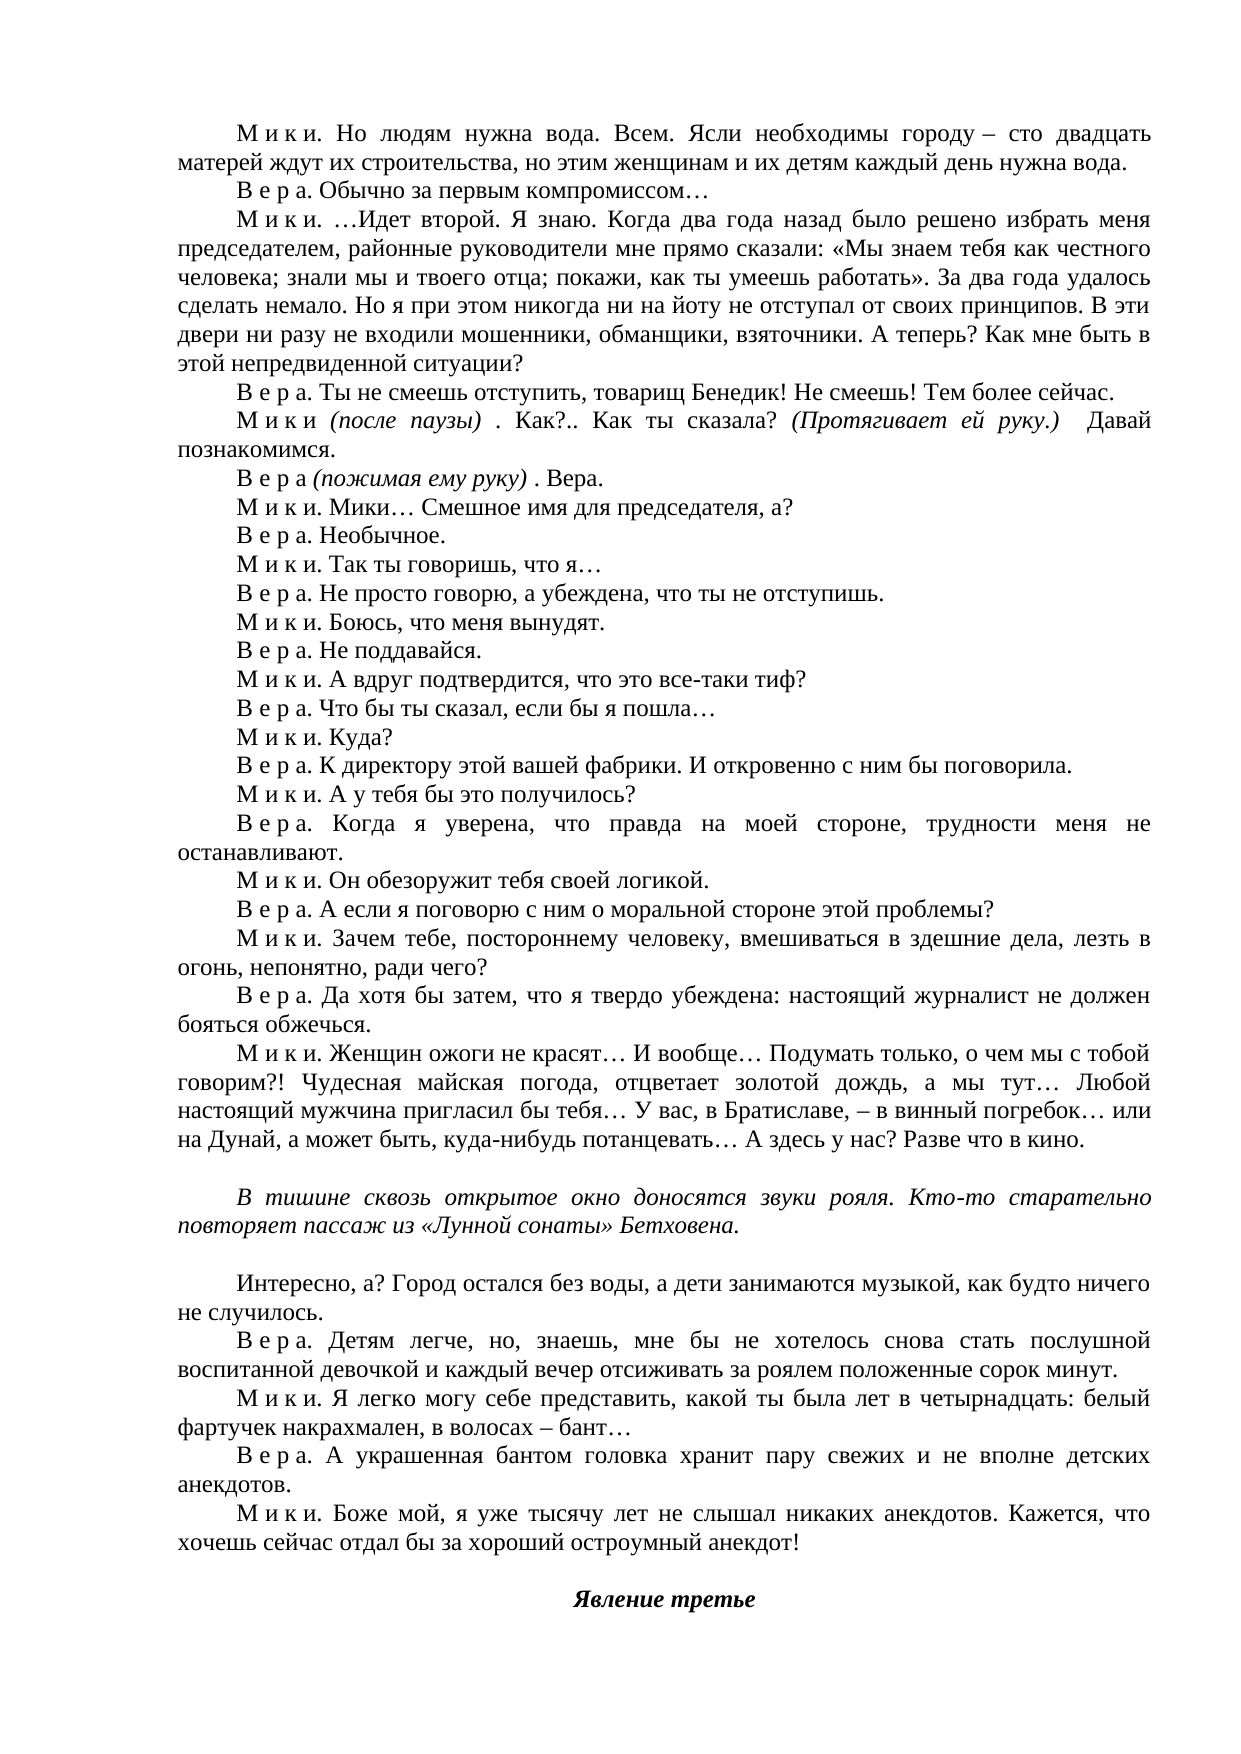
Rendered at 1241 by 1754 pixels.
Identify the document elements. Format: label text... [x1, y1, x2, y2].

text М и к и. Боюсь, что меня вынудят. [177, 607, 1152, 636]
text В е р а. Не просто говорю, а убеждена, что ты не отступишь. [177, 578, 1152, 607]
text М и к и. А вдруг подтвердится, что это все-таки тиф? [177, 664, 1152, 693]
text М и к и (после паузы) . Как?.. Как ты сказала? (Протягивает ей руку.) Давай познакомимся. [177, 406, 1152, 463]
text В е р а. Что бы ты сказал, если бы я пошла… [177, 693, 1152, 722]
text В е р а. Обычно за первым компромиссом… [177, 176, 1152, 204]
text Интересно, а? Город остался без воды, а дети занимаются музыкой, как будто ничего не случилось. [177, 1268, 1152, 1326]
text В е р а. А если я поговорю с ним о моральной стороне этой проблемы? [177, 894, 1152, 923]
text В е р а (пожимая ему руку) . Вера. [177, 463, 1152, 492]
text В тишине сквозь открытое окно доносятся звуки рояля. Кто-то старательно повторяет пассаж из «Лунной сонаты» Бетховена. [177, 1182, 1152, 1239]
text М и к и. Но людям нужна вода. Всем. Ясли необходимы городу – сто двадцать матерей ждут их строительства, но этим женщинам и их детям каждый день нужна вода. [177, 118, 1152, 176]
text М и к и. …Идет второй. Я знаю. Когда два года назад было решено избрать меня председателем, районные руководители мне прямо сказали: «Мы знаем тебя как честного человека; знали мы и твоего отца; покажи, как ты умеешь работать». За два года удалось сделать немало. Но я при этом никогда ни на йоту не отступал от своих принципов. В эти двери ни разу не входили мошенники, обманщики, взяточники. А теперь? Как мне быть в этой непредвиденной ситуации? [177, 204, 1152, 377]
text М и к и. А у тебя бы это получилось? [177, 779, 1152, 808]
text М и к и. Он обезоружит тебя своей логикой. [177, 866, 1152, 894]
subtitle Явление третье [177, 1584, 1152, 1613]
text В е р а. Ты не смеешь отступить, товарищ Бенедик! Не смеешь! Тем более сейчас. [177, 377, 1152, 406]
text М и к и. Я легко могу себе представить, какой ты была лет в четырнадцать: белый фартучек накрахмален, в волосах – бант… [177, 1383, 1152, 1441]
text В е р а. А украшенная бантом головка хранит пару свежих и не вполне детских анекдотов. [177, 1441, 1152, 1498]
text М и к и. Куда? [177, 722, 1152, 751]
text М и к и. Боже мой, я уже тысячу лет не слышал никаких анекдотов. Кажется, что хочешь сейчас отдал бы за хороший остроумный анекдот! [177, 1498, 1152, 1556]
text М и к и. Мики… Смешное имя для председателя, а? [177, 492, 1152, 521]
text В е р а. Да хотя бы затем, что я твердо убеждена: настоящий журналист не должен бояться обжечься. [177, 981, 1152, 1038]
text В е р а. К директору этой вашей фабрики. И откровенно с ним бы поговорила. [177, 751, 1152, 779]
text М и к и. Зачем тебе, постороннему человеку, вмешиваться в здешние дела, лезть в огонь, непонятно, ради чего? [177, 923, 1152, 981]
text В е р а. Когда я уверена, что правда на моей стороне, трудности меня не останавливают. [177, 808, 1152, 866]
text В е р а. Не поддавайся. [177, 636, 1152, 664]
text М и к и. Так ты говоришь, что я… [177, 549, 1152, 578]
text В е р а. Детям легче, но, знаешь, мне бы не хотелось снова стать послушной воспитанной девочкой и каждый вечер отсиживать за роялем положенные сорок минут. [177, 1326, 1152, 1383]
text В е р а. Необычное. [177, 521, 1152, 549]
text М и к и. Женщин ожоги не красят… И вообще… Подумать только, о чем мы с тобой говорим?! Чудесная майская погода, отцветает золотой дождь, а мы тут… Любой настоящий мужчина пригласил бы тебя… У вас, в Братиславе, – в винный погребок… или на Дунай, а может быть, куда-нибудь потанцевать… А здесь у нас? Разве что в кино. [177, 1038, 1152, 1153]
